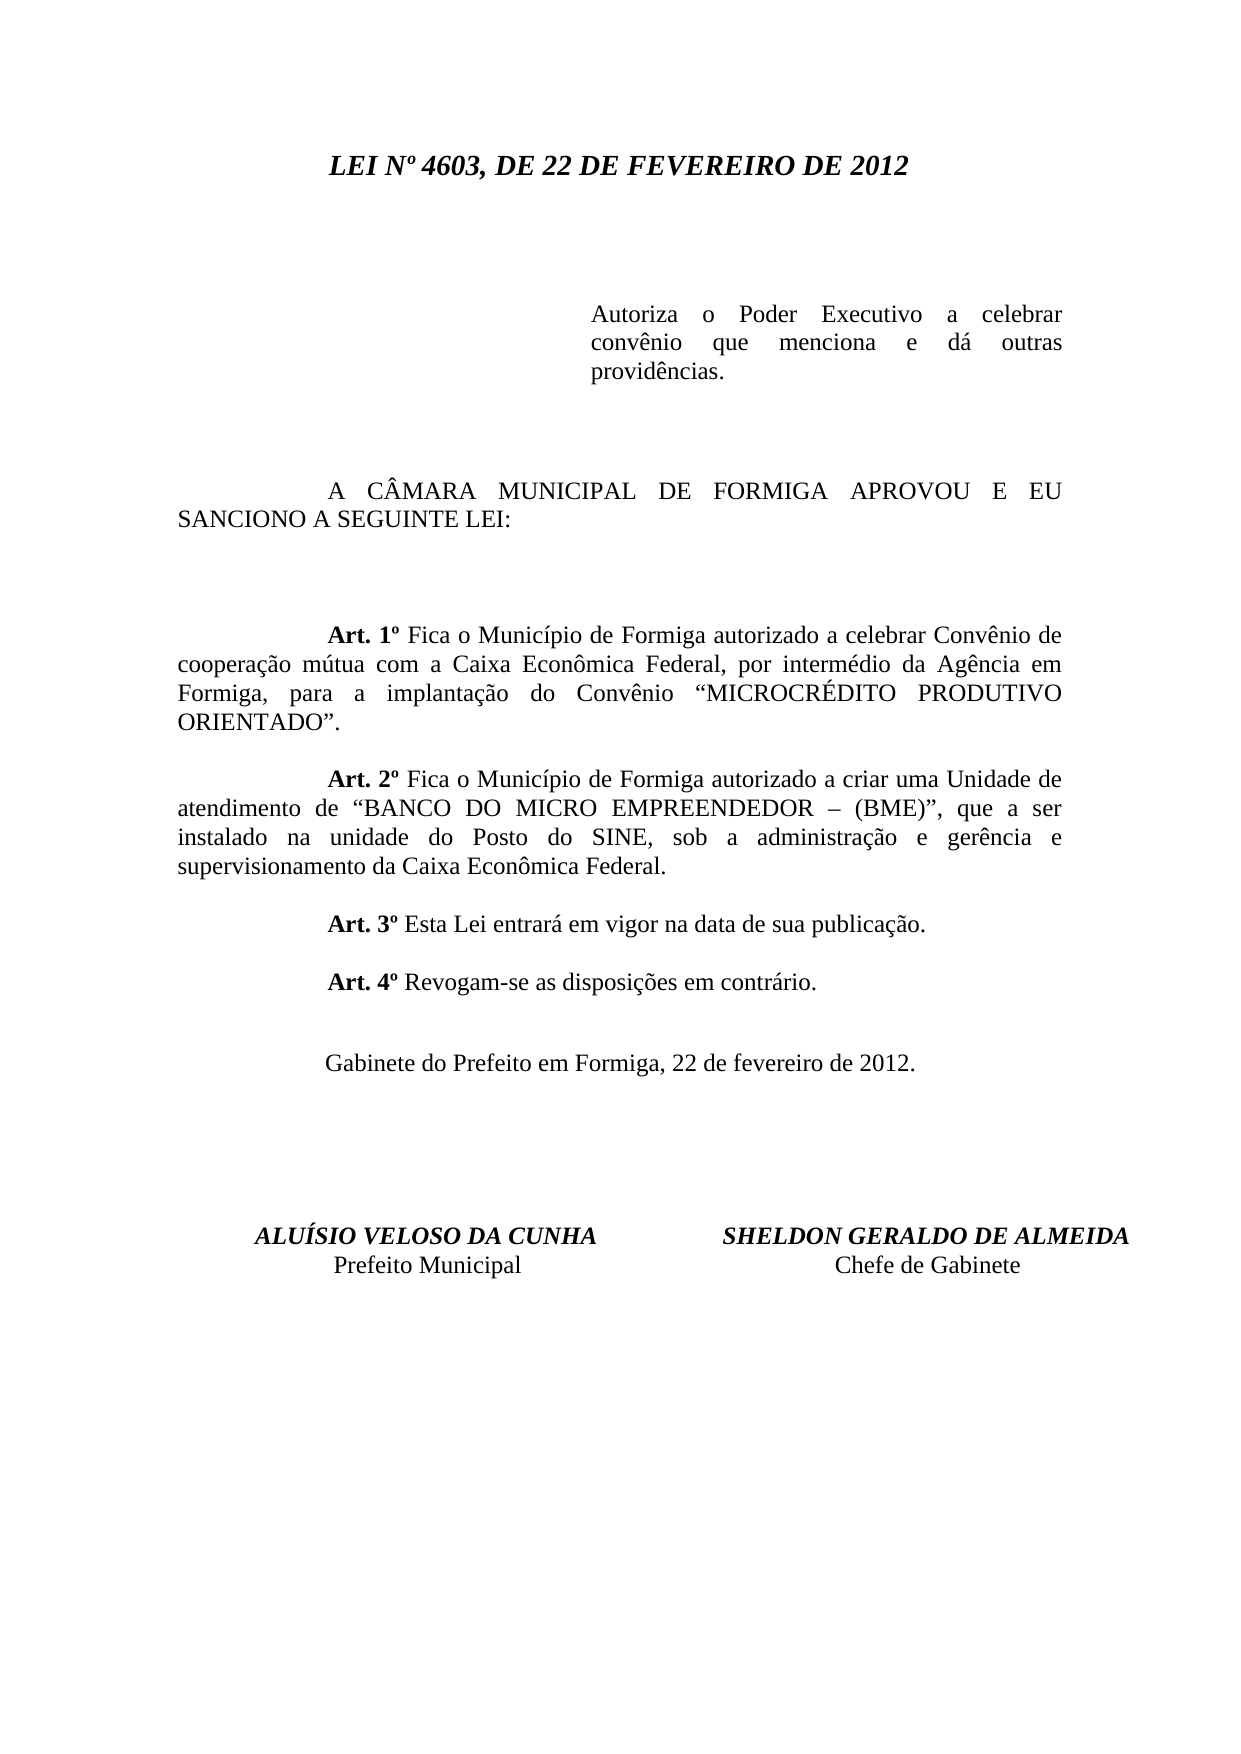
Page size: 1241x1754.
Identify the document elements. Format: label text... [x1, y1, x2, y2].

text Art. 2º Fica o Município de Formiga autorizado a criar uma Unidade de atendimento de “BANCO DO MICRO EMPREENDEDOR – (BME)”, que a ser instalado na unidade do Posto do SINE, sob a administração e gerência e supervisionamento da Caixa Econômica Federal. [177, 764, 1063, 879]
text Gabinete do Prefeito em Formiga, 22 de fevereiro de 2012. [251, 1048, 1063, 1077]
table_header ALUÍSIO VELOSO DA CUNHA Prefeito Municipal [177, 1221, 677, 1334]
text A CÂMARA MUNICIPAL DE FORMIGA APROVOU E EU SANCIONO A SEGUINTE LEI: [177, 476, 1063, 533]
table_header SHELDON GERALDO DE ALMEIDA Chefe de Gabinete [678, 1221, 1178, 1334]
text Autoriza o Poder Executivo a celebrar convênio que menciona e dá outras providências. [591, 299, 1063, 385]
text Art. 4º Revogam-se as disposições em contrário. [177, 967, 1063, 995]
text Art. 3º Esta Lei entrará em vigor na data de sua publicação. [177, 909, 1063, 937]
text Art. 1º Fica o Município de Formiga autorizado a celebrar Convênio de cooperação mútua com a Caixa Econômica Federal, por intermédio da Agência em Formiga, para a implantação do Convênio “MICROCRÉDITO PRODUTIVO ORIENTADO”. [177, 620, 1063, 735]
text LEI Nº 4603, DE 22 DE FEVEREIRO DE 2012 [177, 148, 1063, 181]
